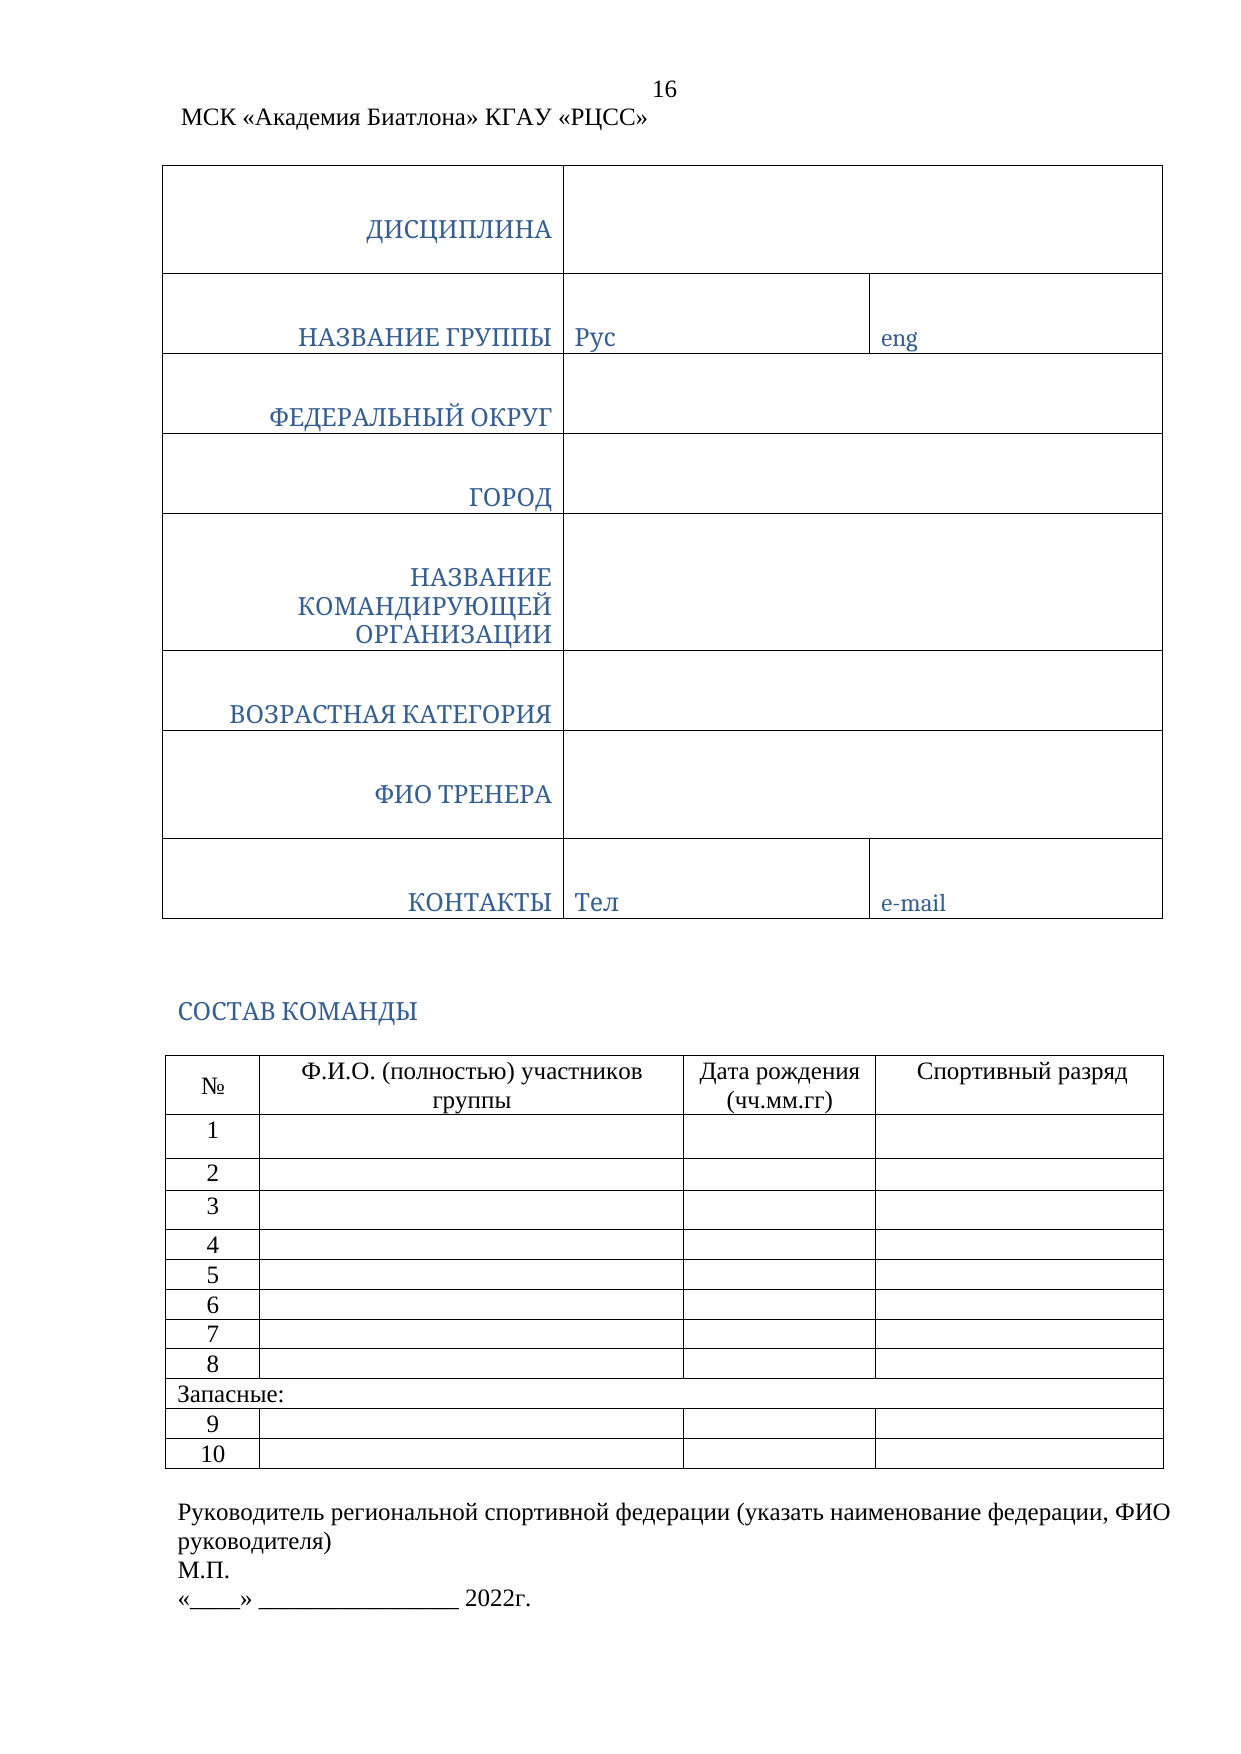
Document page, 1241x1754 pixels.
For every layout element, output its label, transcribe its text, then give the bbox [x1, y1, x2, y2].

table_cell НАЗВАНИЕ КОМАНДИРУЮЩЕЙ ОРГАНИЗАЦИИ [163, 514, 563, 650]
text Руководитель региональной спортивной федерации (указать наименование федерации, ФИО руководителя) [177, 1497, 1190, 1555]
table_cell [564, 651, 1162, 730]
table_cell 4 [166, 1230, 259, 1259]
table_cell 3 [166, 1191, 259, 1229]
table_cell [684, 1115, 875, 1157]
table_cell [564, 434, 1162, 513]
text МСК «Академия Биатлона» КГАУ «РЦСС» [177, 102, 1152, 131]
table_cell [684, 1439, 875, 1467]
table_cell [260, 1290, 683, 1318]
table_cell 5 [166, 1260, 259, 1289]
table_cell [876, 1409, 1163, 1438]
table_cell [876, 1349, 1163, 1378]
table_cell [684, 1290, 875, 1318]
table_header Ф.И.О. (полностью) участников группы [260, 1056, 683, 1114]
table_cell [260, 1349, 683, 1378]
table_cell Тел [564, 839, 869, 918]
table_cell [260, 1230, 683, 1259]
table_header № [166, 1056, 259, 1114]
table_cell [876, 1439, 1163, 1467]
table_header Спортивный разряд [876, 1056, 1163, 1114]
table_cell [564, 354, 1162, 433]
table_cell [260, 1191, 683, 1229]
table_cell Рус [564, 274, 869, 353]
table_cell [684, 1159, 875, 1190]
table_cell [684, 1230, 875, 1259]
table_header ДИСЦИПЛИНА [163, 166, 563, 273]
table_cell ГОРОД [163, 434, 563, 513]
table_cell [260, 1115, 683, 1157]
table_cell [876, 1290, 1163, 1318]
table_cell [564, 514, 1162, 650]
table_cell ФИО ТРЕНЕРА [163, 731, 563, 838]
table_cell [260, 1260, 683, 1289]
table_cell 10 [166, 1439, 259, 1467]
table_cell [684, 1349, 875, 1378]
table_cell 9 [166, 1409, 259, 1438]
table_cell [876, 1230, 1163, 1259]
table_cell [260, 1320, 683, 1348]
subtitle СОСТАВ КОМАНДЫ [177, 998, 1152, 1027]
text М.П. [177, 1555, 1190, 1583]
table_cell e-mail [870, 839, 1162, 918]
table_header [564, 166, 1162, 273]
table_cell [684, 1191, 875, 1229]
table_cell 8 [166, 1349, 259, 1378]
table_cell КОНТАКТЫ [163, 839, 563, 918]
table_cell ФЕДЕРАЛЬНЫЙ ОКРУГ [163, 354, 563, 433]
table_cell eng [870, 274, 1162, 353]
text «____» ________________ 2022г. [177, 1583, 1190, 1612]
table_cell 7 [166, 1320, 259, 1348]
table_cell [876, 1260, 1163, 1289]
table_cell [564, 731, 1162, 838]
table_cell [260, 1159, 683, 1190]
table_cell 2 [166, 1159, 259, 1190]
table_cell ВОЗРАСТНАЯ КАТЕГОРИЯ [163, 651, 563, 730]
table_header Дата рождения (чч.мм.гг) [684, 1056, 875, 1114]
table_cell [684, 1260, 875, 1289]
table_cell [876, 1320, 1163, 1348]
table_cell [260, 1409, 683, 1438]
table_cell 6 [166, 1290, 259, 1318]
table_cell [684, 1409, 875, 1438]
table_cell [876, 1159, 1163, 1190]
table_cell 1 [166, 1115, 259, 1157]
table_cell [876, 1191, 1163, 1229]
table_cell [260, 1439, 683, 1467]
table_cell НАЗВАНИЕ ГРУППЫ [163, 274, 563, 353]
table_cell Запасные: [166, 1379, 1163, 1408]
table_cell [876, 1115, 1163, 1157]
table_cell [684, 1320, 875, 1348]
